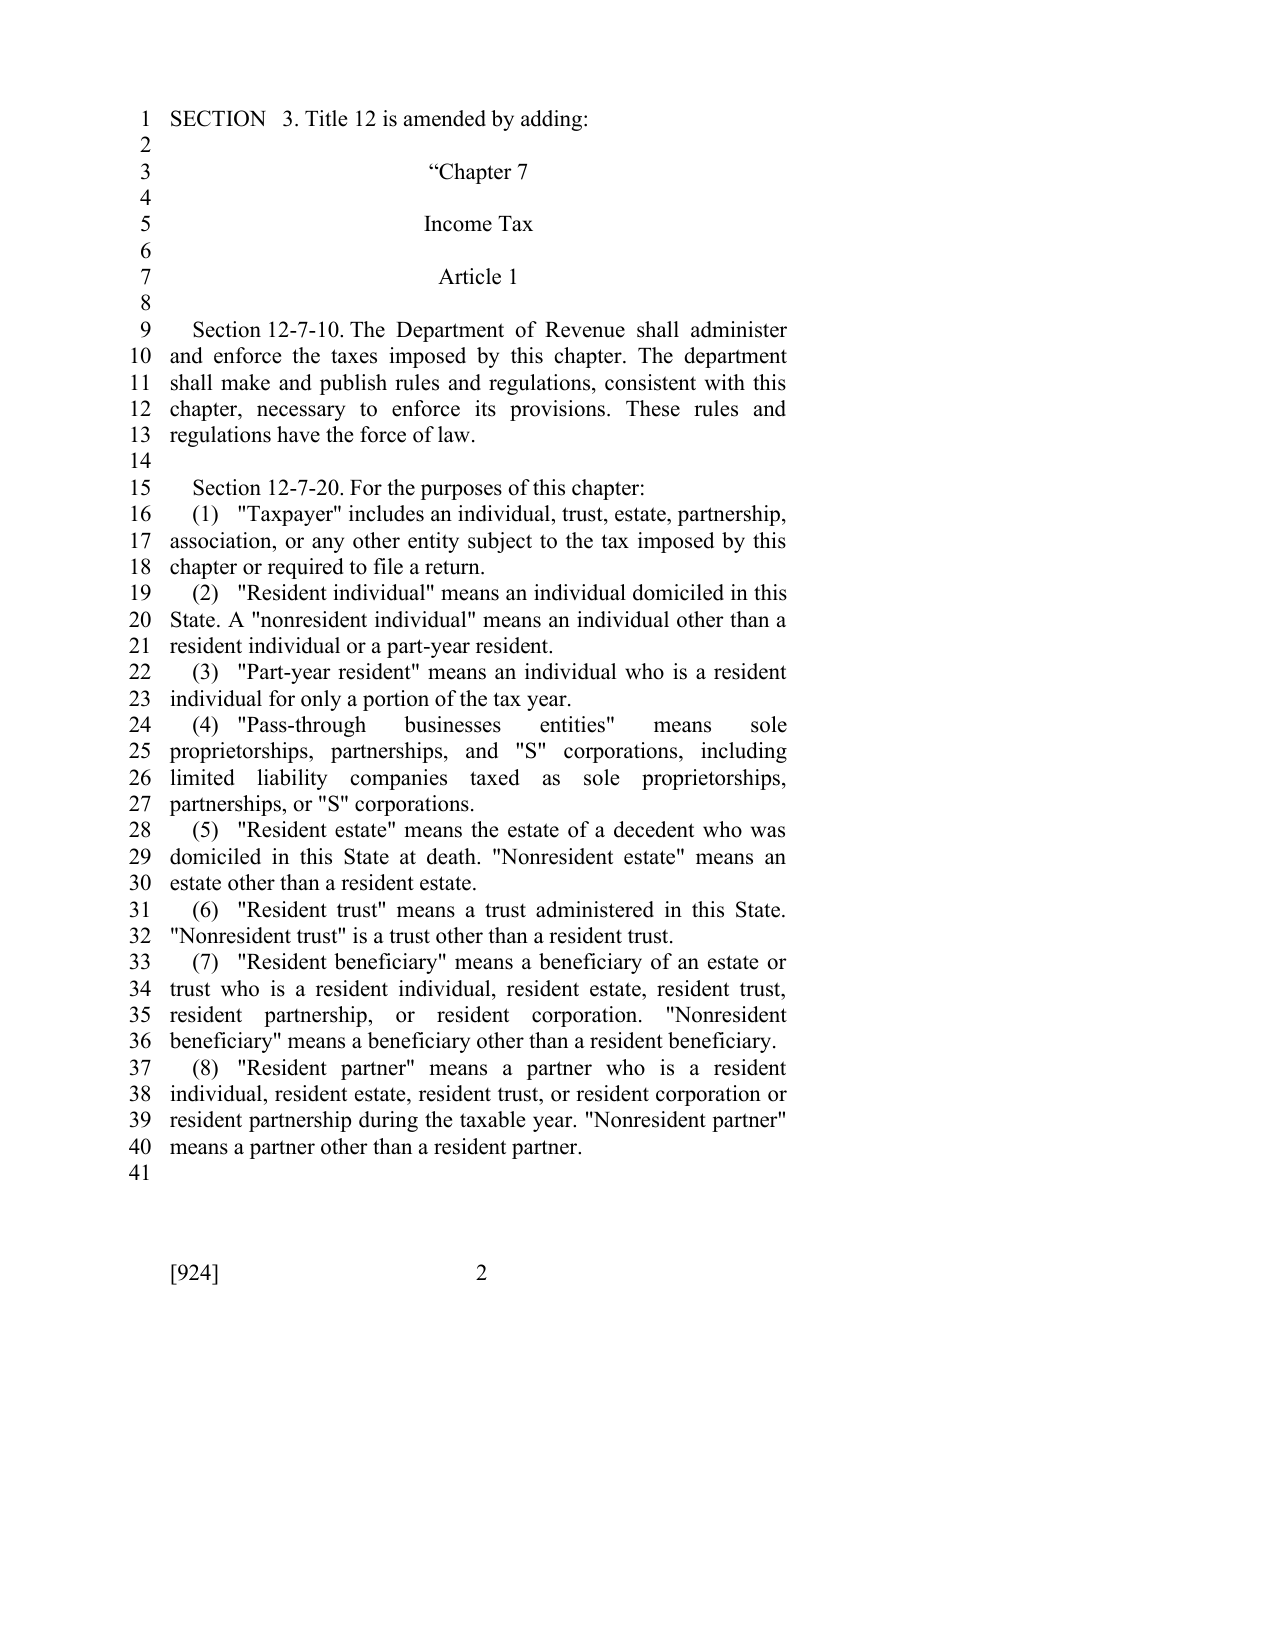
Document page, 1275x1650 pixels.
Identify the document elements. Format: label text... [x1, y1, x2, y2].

text Section 12-7-20. For the purposes of this chapter: [169, 474, 787, 500]
text Income Tax [169, 210, 787, 237]
text (3) "Part-year resident" means an individual who is a resident individual for only a portion of the tax year. [169, 658, 787, 711]
text (4) "Pass-through businesses entities" means sole proprietorships, partnerships, and "S" corporations, including limited liability companies taxed as sole proprietorships, partnerships, or "S" corporations. [169, 711, 787, 817]
text (7) "Resident beneficiary" means a beneficiary of an estate or trust who is a resident individual, resident estate, resident trust, resident partnership, or resident corporation. "Nonresident beneficiary" means a beneficiary other than a resident beneficiary. [169, 948, 787, 1054]
text Section 12-7-10. The Department of Revenue shall administer and enforce the taxes imposed by this chapter. The department shall make and publish rules and regulations, consistent with this chapter, necessary to enforce its provisions. These rules and regulations have the force of law. [169, 316, 787, 448]
text (8) "Resident partner" means a partner who is a resident individual, resident estate, resident trust, or resident corporation or resident partnership during the taxable year. "Nonresident partner" means a partner other than a resident partner. [169, 1054, 787, 1159]
text SECTION 3. Title 12 is amended by adding: [169, 105, 787, 131]
text (1) "Taxpayer" includes an individual, trust, estate, partnership, association, or any other entity subject to the tax imposed by this chapter or required to file a return. [169, 500, 787, 579]
text (5) "Resident estate" means the estate of a decedent who was domiciled in this State at death. "Nonresident estate" means an estate other than a resident estate. [169, 817, 787, 896]
text Article 1 [169, 263, 787, 289]
text “Chapter 7 [169, 158, 787, 184]
text (2) "Resident individual" means an individual domiciled in this State. A "nonresident individual" means an individual other than a resident individual or a part-year resident. [169, 579, 787, 658]
text (6) "Resident trust" means a trust administered in this State. "Nonresident trust" is a trust other than a resident trust. [169, 896, 787, 948]
